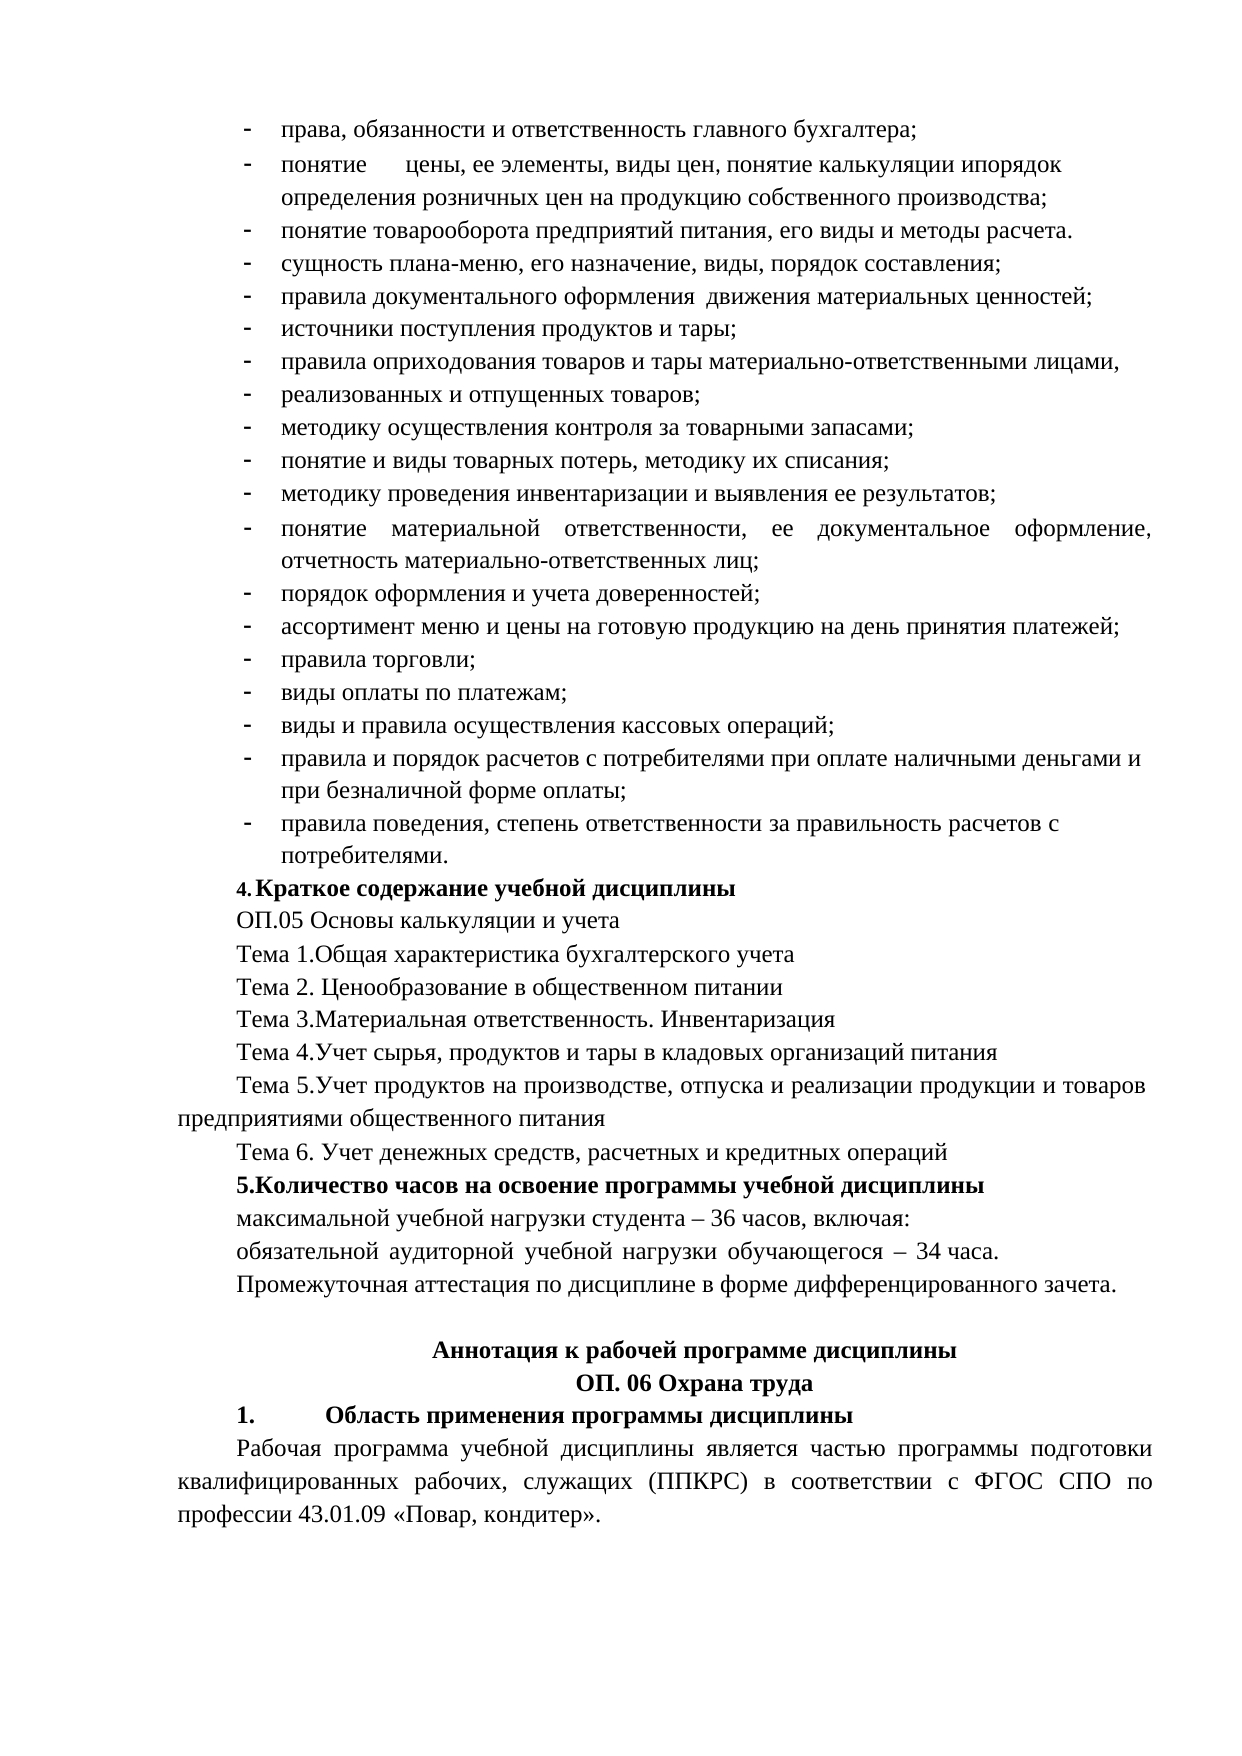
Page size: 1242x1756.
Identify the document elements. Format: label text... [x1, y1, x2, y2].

list сущность плана-меню, его назначение, виды, порядок составления; [243, 248, 1185, 277]
text Тема 4.Учет сырья, продуктов и тары в кладовых организаций питания [236, 1037, 1185, 1066]
list виды и правила осуществления кассовых операций; [243, 710, 1185, 738]
list понятие цены, ее элементы, виды цен, понятие калькуляции ипорядок определения розничных цен на продукцию собственного производства; [243, 149, 1065, 211]
list понятие и виды товарных потерь, методику их списания; [243, 445, 1185, 474]
text Рабочая программа учебной дисциплины является частью программы подготовки квалифицированных рабочих, служащих (ППКРС) в соответствии с ФГОС СПО по профессии 43.01.09 «Повар, кондитер». [177, 1433, 1153, 1528]
list порядок оформления и учета доверенностей; [243, 578, 1185, 607]
text Тема 6. Учет денежных средств, расчетных и кредитных операций 5.Количество часов на освоение программы учебной дисциплины максимальной учебной нагрузки студента – 36 часов, включая: обязательной аудиторной учебной нагрузки обучающегося – 34 часа. [236, 1137, 1051, 1264]
list правила оприходования товаров и тары материально-ответственными лицами, [243, 346, 1185, 375]
list правила торговли; [243, 644, 1185, 672]
text Тема 1.Общая характеристика бухгалтерского учета Тема 2. Ценообразование в общественном питании [236, 939, 843, 1001]
list методику проведения инвентаризации и выявления ее результатов; [243, 478, 1185, 507]
list права, обязанности и ответственность главного бухгалтера; [243, 114, 1185, 143]
subtitle Аннотация к рабочей программе дисциплины ОП. 06 Охрана труда [432, 1335, 957, 1397]
list виды оплаты по платежам; [243, 677, 1185, 706]
text Промежуточная аттестация по дисциплине в форме дифференцированного зачета. [236, 1269, 1185, 1298]
list реализованных и отпущенных товаров; [243, 379, 1185, 408]
text Тема 5.Учет продуктов на производстве, отпуска и реализации продукции и товаров предприятиями общественного питания [177, 1070, 1185, 1132]
list правила и порядок расчетов с потребителями при оплате наличными деньгами и при безналичной форме оплаты; [243, 743, 1144, 804]
list источники поступления продуктов и тары; [243, 313, 1185, 342]
list понятие материальной ответственности, ее документальное оформление, отчетность материально-ответственных лиц; [243, 512, 1153, 574]
list ассортимент меню и цены на готовую продукцию на день принятия платежей; [243, 611, 1185, 640]
text ОП.05 Основы калькуляции и учета [236, 906, 1185, 934]
list методику осуществления контроля за товарными запасами; [243, 412, 1185, 441]
subtitle Краткое содержание учебной дисциплины [236, 873, 1185, 902]
list понятие товарооборота предприятий питания, его виды и методы расчета. [243, 215, 1185, 244]
text Тема 3.Материальная ответственность. Инвентаризация [236, 1005, 1185, 1033]
list Область применения программы дисциплины [236, 1401, 1185, 1429]
list правила документального оформления движения материальных ценностей; [243, 281, 1185, 309]
list правила поведения, степень ответственности за правильность расчетов с потребителями. [243, 808, 1063, 869]
